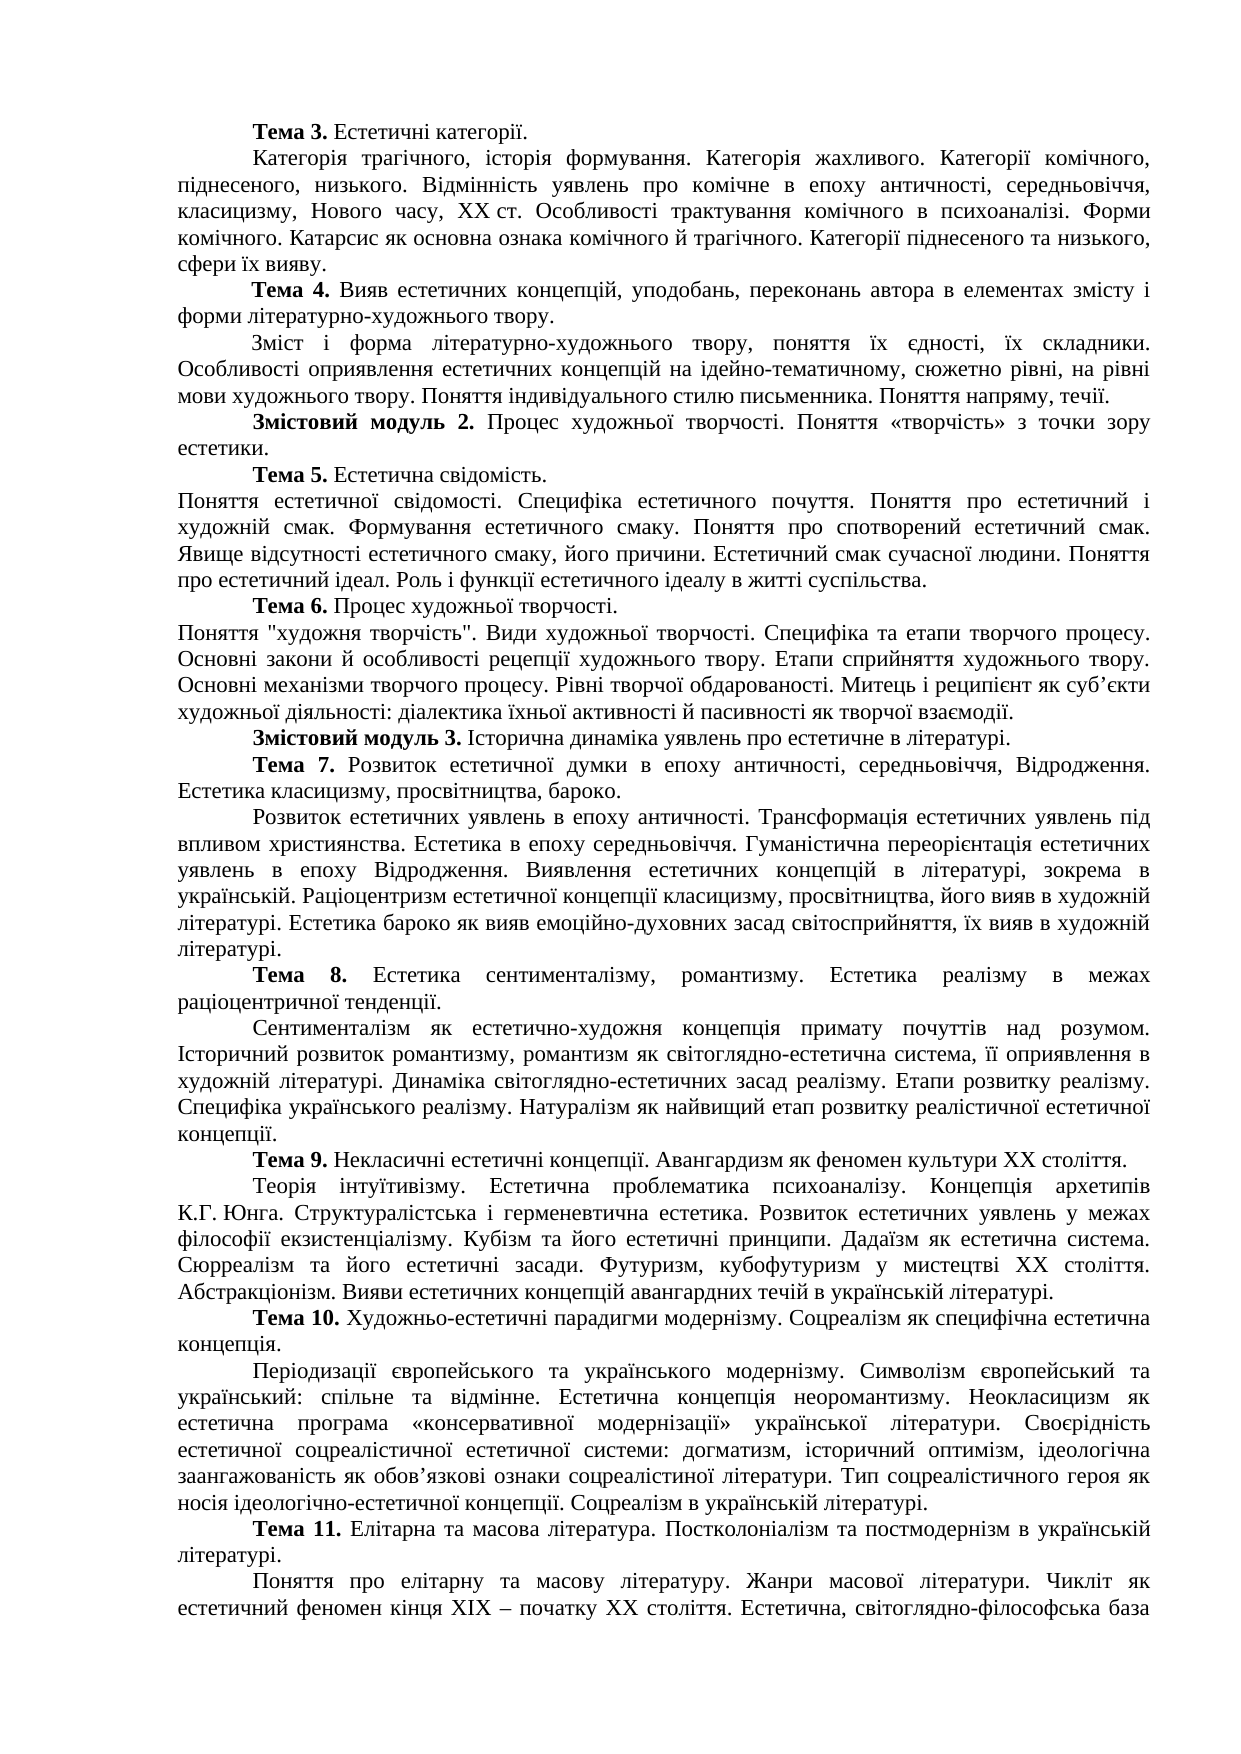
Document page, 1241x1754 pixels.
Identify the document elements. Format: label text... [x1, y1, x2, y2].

text Тема 11. Елітарна та масова література. Постколоніалізм та постмодернізм в українській літературі. [177, 1515, 1152, 1568]
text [177, 1568, 1152, 1620]
text Тема 3. Естетичні категорії. [177, 118, 1152, 144]
text Тема 4. Вияв естетичних концепцій, уподобань, переконань автора в елементах змісту і форми літературно-художнього твору. [177, 276, 1152, 329]
text Категорія трагічного, історія формування. Категорія жахливого. Категорії комічного, піднесеного, низького. Відмінність уявлень про комічне в епоху античності, середньовіччя, класицизму, Нового часу, ХХ ст. Особливості трактування комічного в психоаналізі. Форми комічного. Катарсис як основна ознака комічного й трагічного. Категорії піднесеного та низького, сфери їх вияву. [177, 144, 1152, 276]
text Зміст і форма літературно-художнього твору, поняття їх єдності, їх складники. Особливості оприявлення естетичних концепцій на ідейно-тематичному, сюжетно рівні, на рівні мови художнього твору. Поняття індивідуального стилю письменника. Поняття напряму, течії. [177, 329, 1152, 408]
text Тема 8. Естетика сентименталізму, романтизму. Естетика реалізму в межах раціоцентричної тенденції. [177, 961, 1152, 1014]
text Змістовий модуль 2. Процес художньої творчості. Поняття «творчість» з точки зору естетики. [177, 408, 1152, 461]
text Поняття естетичної свідомості. Специфіка естетичного почуття. Поняття про естетичний і художній смак. Формування естетичного смаку. Поняття про спотворений естетичний смак. Явище відсутності естетичного смаку, його причини. Естетичний смак сучасної людини. Поняття про естетичний ідеал. Роль і функції естетичного ідеалу в житті суспільства. [177, 487, 1152, 592]
text Тема 5. Естетична свідомість. [177, 461, 1152, 487]
text Теорія інтуїтивізму. Естетична проблематика психоаналізу. Концепція архетипів К.Г. Юнга. Структуралістська і герменевтична естетика. Розвиток естетичних уявлень у межах філософії екзистенціалізму. Кубізм та його естетичні принципи. Дадаїзм як естетична система. Сюрреалізм та його естетичні засади. Футуризм, кубофутуризм у мистецтві ХХ століття. Абстракціонізм. Вияви естетичних концепцій авангардних течій в українській літературі. [177, 1172, 1152, 1304]
text Тема 9. Некласичні естетичні концепції. Авангардизм як феномен культури ХХ століття. [177, 1146, 1152, 1172]
text Змістовий модуль 3. Історична динаміка уявлень про естетичне в літературі. [177, 724, 1152, 751]
text Тема 7. Розвиток естетичної думки в епоху античності, середньовіччя, Відродження. Естетика класицизму, просвітництва, бароко. [177, 751, 1152, 803]
text Періодизації європейського та українського модернізму. Символізм європейський та український: спільне та відмінне. Естетична концепція неоромантизму. Неокласицизм як естетична програма «консервативної модернізації» української літератури. Своєрідність естетичної соцреалістичної естетичної системи: догматизм, історичний оптимізм, ідеологічна заангажованість як обов’язкові ознаки соцреалістиної літератури. Тип соцреалістичного героя як носія ідеологічно-естетичної концепції. Соцреалізм в українській літературі. [177, 1357, 1152, 1515]
text Сентименталізм як естетично-художня концепція примату почуттів над розумом. Історичний розвиток романтизму, романтизм як світоглядно-естетична система, її оприявлення в художній літературі. Динаміка світоглядно-естетичних засад реалізму. Етапи розвитку реалізму. Специфіка українського реалізму. Натуралізм як найвищий етап розвитку реалістичної естетичної концепції. [177, 1014, 1152, 1146]
text Тема 6. Процес художньої творчості. [177, 592, 1152, 619]
text Тема 10. Художньо-естетичні парадигми модернізму. Соцреалізм як специфічна естетична концепція. [177, 1304, 1152, 1357]
text Розвиток естетичних уявлень в епоху античності. Трансформація естетичних уявлень під впливом християнства. Естетика в епоху середньовіччя. Гуманістична переорієнтація естетичних уявлень в епоху Відродження. Виявлення естетичних концепцій в літературі, зокрема в українській. Раціоцентризм естетичної концепції класицизму, просвітництва, його вияв в художній літературі. Естетика бароко як вияв емоційно-духовних засад світосприйняття, їх вияв в художній літературі. [177, 803, 1152, 961]
text Поняття "художня творчість". Види художньої творчості. Специфіка та етапи творчого процесу. Основні закони й особливості рецепції художнього твору. Етапи сприйняття художнього твору. Основні механізми творчого процесу. Рівні творчої обдарованості. Митець і реципієнт як суб’єкти художньої діяльності: діалектика їхньої активності й пасивності як творчої взаємодії. [177, 619, 1152, 724]
